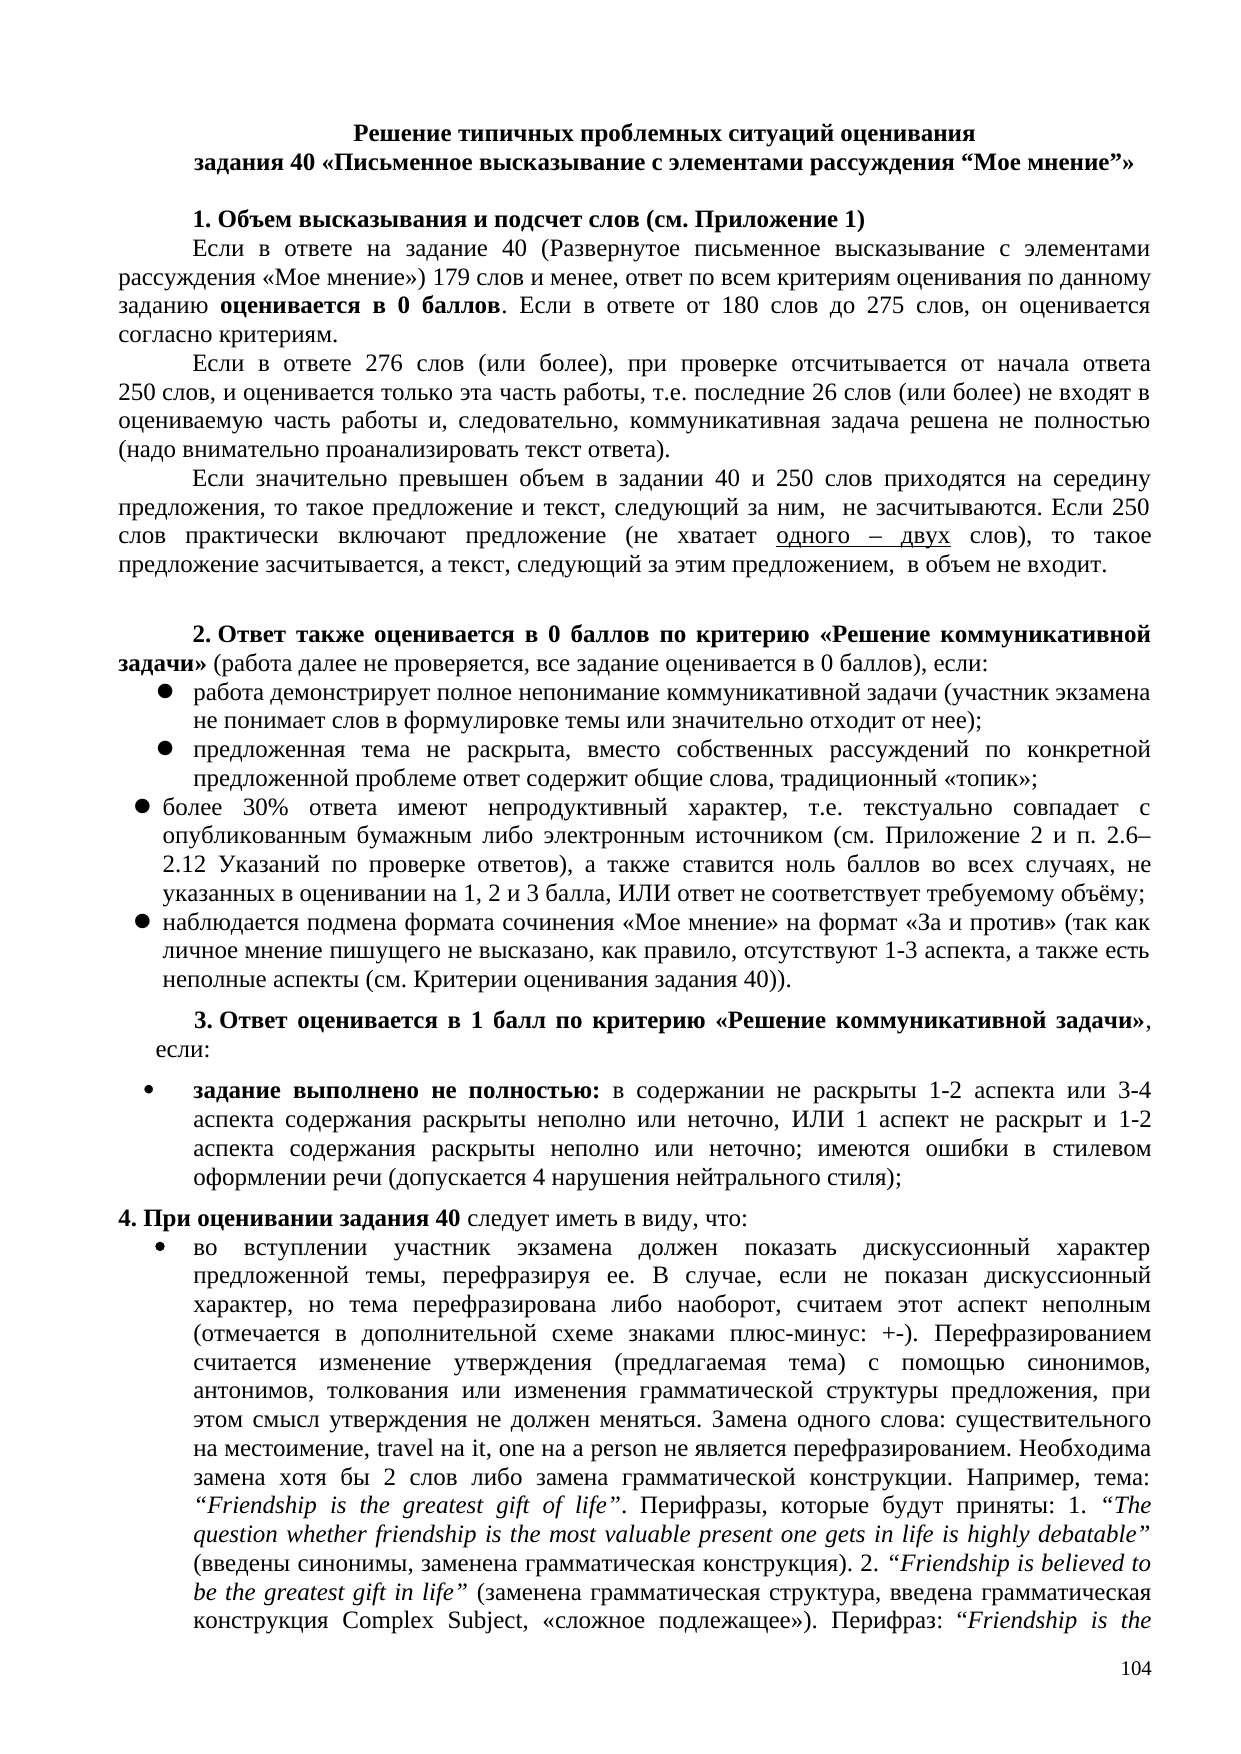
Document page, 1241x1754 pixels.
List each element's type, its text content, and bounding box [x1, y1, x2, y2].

text 1. Объем высказывания и подсчет слов (см. Приложение 1) [118, 204, 1152, 233]
list более 30% ответа имеют непродуктивный характер, т.е. текстуально совпадает с опубликованным бумажным либо электронным источником (см. Приложение 2 и п. 2.6–2.12 Указаний по проверке ответов), а также ставится ноль баллов во всех случаях, не указанных в оценивании на 1, 2 и 3 балла, ИЛИ ответ не соответствует требуемому объёму; [133, 792, 1152, 907]
list наблюдается подмена формата сочинения «Мое мнение» на формат «За и против» (так как личное мнение пишущего не высказано, как правило, отсутствуют 1-3 аспекта, а также есть неполные аспекты (см. Критерии оценивания задания 40)). [133, 907, 1152, 993]
list работа демонстрирует полное непонимание коммуникативной задачи (участник экзамена не понимает слов в формулировке темы или значительно отходит от нее); [156, 677, 1152, 734]
text 2. Ответ также оценивается в 0 баллов по критерию «Решение коммуникативной задачи» (работа далее не проверяется, все задание оценивается в 0 баллов), если: [118, 619, 1152, 677]
text Если значительно превышен объем в задании 40 и 250 слов приходятся на середину предложения, то такое предложение и текст, следующий за ним, не засчитываются. Если 250 слов практически включают предложение (не хватает одного – двух слов), то такое предложение засчитывается, а текст, следующий за этим предложением, в объем не входит. [118, 463, 1152, 578]
text Если в ответе на задание 40 (Развернутое письменное высказывание с элементами рассуждения «Мое мнение») 179 слов и менее, ответ по всем критериям оценивания по данному заданию оценивается в 0 баллов. Если в ответе от 180 слов до 275 слов, он оценивается согласно критериям. [118, 233, 1152, 348]
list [156, 1232, 1152, 1634]
text Если в ответе 276 слов (или более), при проверке отсчитывается от начала ответа 250 слов, и оценивается только эта часть работы, т.е. последние 26 слов (или более) не входят в оцениваемую часть работы и, следовательно, коммуникативная задача решена не полностью (надо внимательно проанализировать текст ответа). [118, 348, 1152, 463]
text Решение типичных проблемных ситуаций оценивания [118, 118, 1152, 147]
list предложенная тема не раскрыта, вместо собственных рассуждений по конкретной предложенной проблеме ответ содержит общие слова, традиционный «топик»; [156, 734, 1152, 792]
list задание выполнено не полностью: в содержании не раскрыты 1-2 аспекта или 3-4 аспекта содержания раскрыты неполно или неточно, ИЛИ 1 аспект не раскрыт и 1-2 аспекта содержания раскрыты неполно или неточно; имеются ошибки в стилевом оформлении речи (допускается 4 нарушения нейтрального стиля); [144, 1076, 1152, 1191]
text задания 40 «Письменное высказывание с элементами рассуждения “Мое мнение”» [118, 147, 1152, 176]
text 3. Ответ оценивается в 1 балл по критерию «Решение коммуникативной задачи», если: [155, 1006, 1152, 1063]
text 4. При оценивании задания 40 следует иметь в виду, что: [118, 1203, 1152, 1232]
